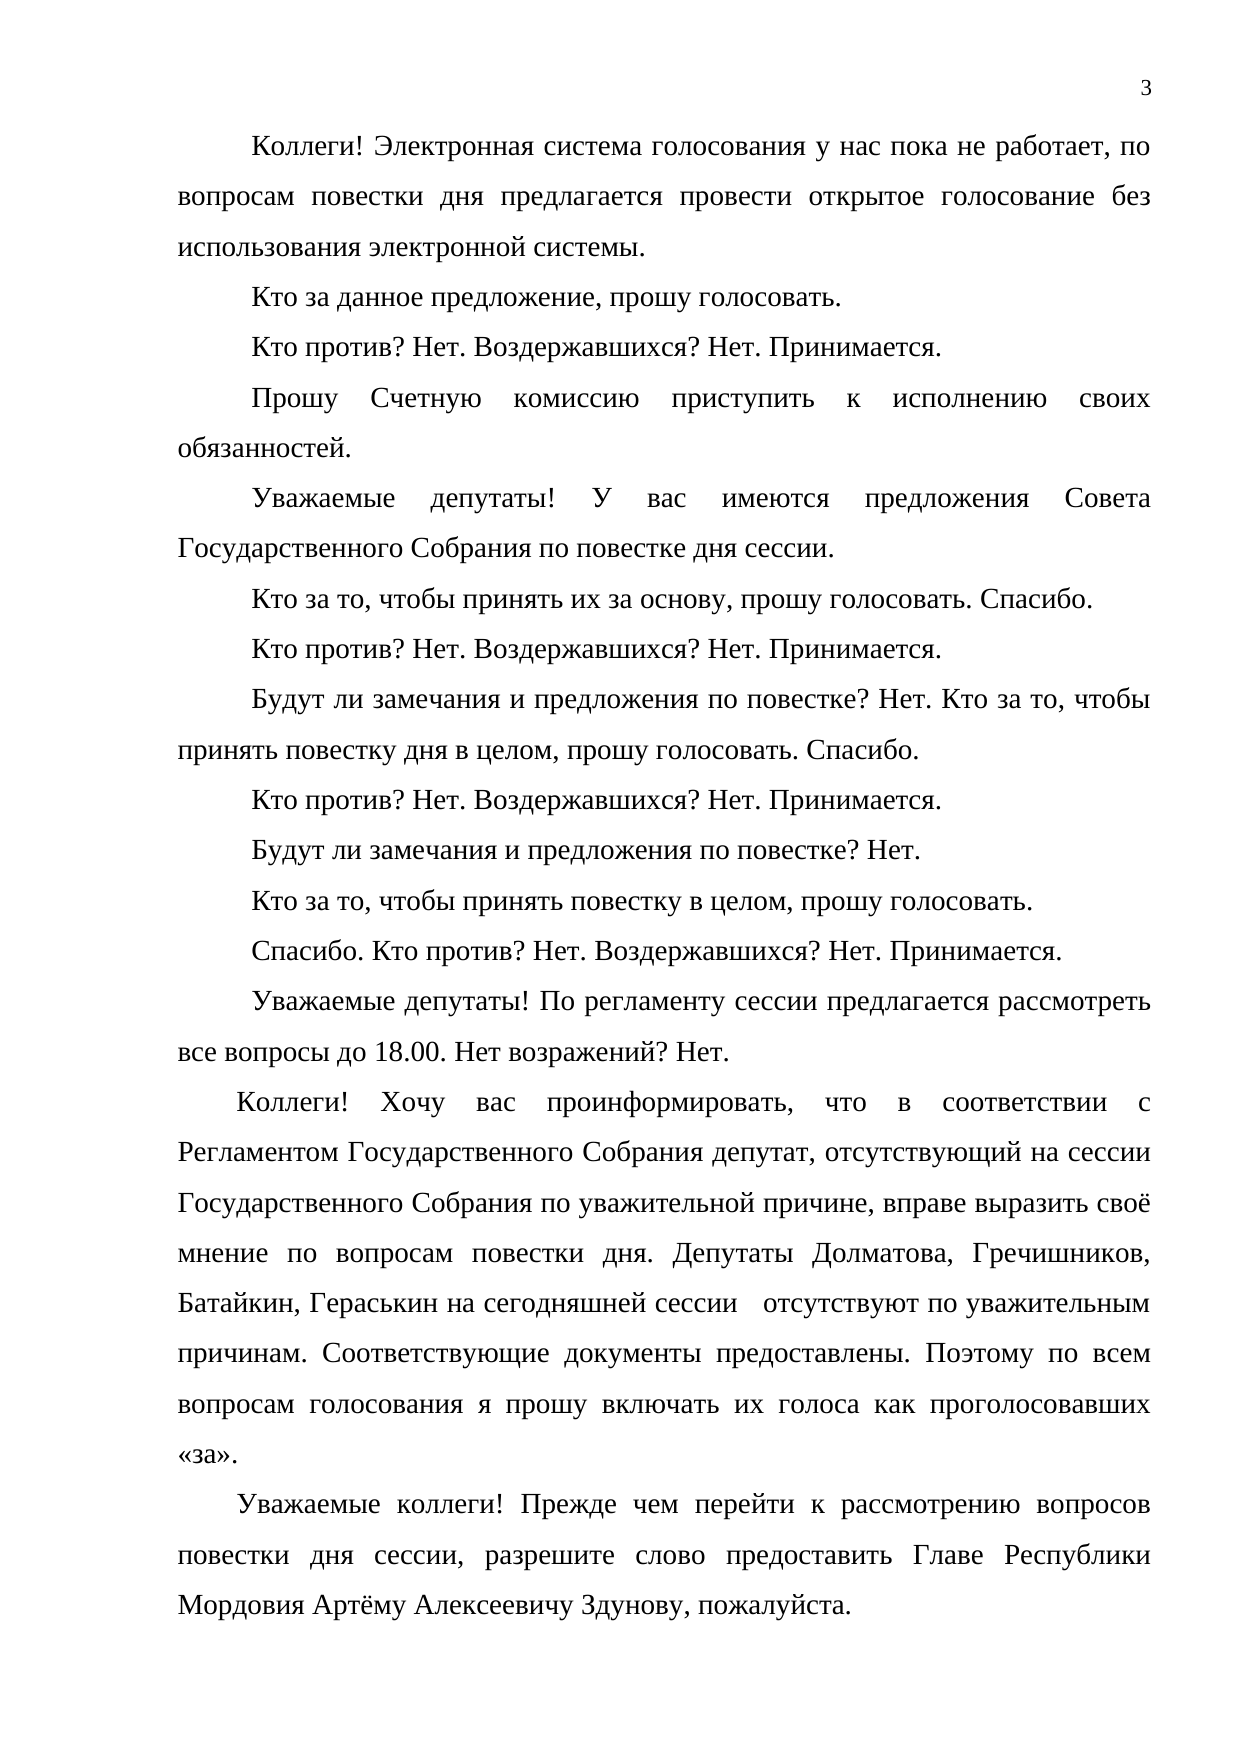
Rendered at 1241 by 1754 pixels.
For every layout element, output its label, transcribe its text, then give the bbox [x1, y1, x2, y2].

text Прошу Счетную комиссию приступить к исполнению своих обязанностей. [177, 380, 1152, 463]
text Коллеги! Хочу вас проинформировать, что в соответствии с Регламентом Государственного Собрания депутат, отсутствующий на сессии Государственного Собрания по уважительной причине, вправе выразить своё мнение по вопросам повестки дня. Депутаты Долматова, Гречишников, Батайкин, Гераськин на сегодняшней сессии отсутствуют по уважительным причинам. Соответствующие документы предоставлены. Поэтому по всем вопросам голосования я прошу включать их голоса как проголосовавших «за». [177, 1084, 1152, 1470]
text Кто за то, чтобы принять повестку в целом, прошу голосовать. [177, 883, 1152, 916]
text Спасибо. Кто против? Нет. Воздержавшихся? Нет. Принимается. [177, 933, 1152, 967]
text Уважаемые депутаты! У вас имеются предложения Совета Государственного Собрания по повестке дня сессии. [177, 480, 1152, 564]
text Уважаемые депутаты! По регламенту сессии предлагается рассмотреть все вопросы до 18.00. Нет возражений? Нет. [177, 983, 1152, 1067]
text Кто против? Нет. Воздержавшихся? Нет. Принимается. [177, 329, 1152, 363]
text Уважаемые коллеги! Прежде чем перейти к рассмотрению вопросов повестки дня сессии, разрешите слово предоставить Главе Республики Мордовия Артёму Алексеевичу Здунову, пожалуйста. [177, 1487, 1152, 1621]
text Коллеги! Электронная система голосования у нас пока не работает, по вопросам повестки дня предлагается провести открытое голосование без использования электронной системы. [177, 128, 1152, 262]
text Кто против? Нет. Воздержавшихся? Нет. Принимается. [177, 631, 1152, 665]
text Кто за данное предложение, прошу голосовать. [177, 279, 1152, 313]
text Кто против? Нет. Воздержавшихся? Нет. Принимается. [177, 782, 1152, 816]
text Будут ли замечания и предложения по повестке? Нет. [177, 832, 1152, 866]
text Будут ли замечания и предложения по повестке? Нет. Кто за то, чтобы принять повестку дня в целом, прошу голосовать. Спасибо. [177, 682, 1152, 765]
text Кто за то, чтобы принять их за основу, прошу голосовать. Спасибо. [177, 581, 1152, 614]
